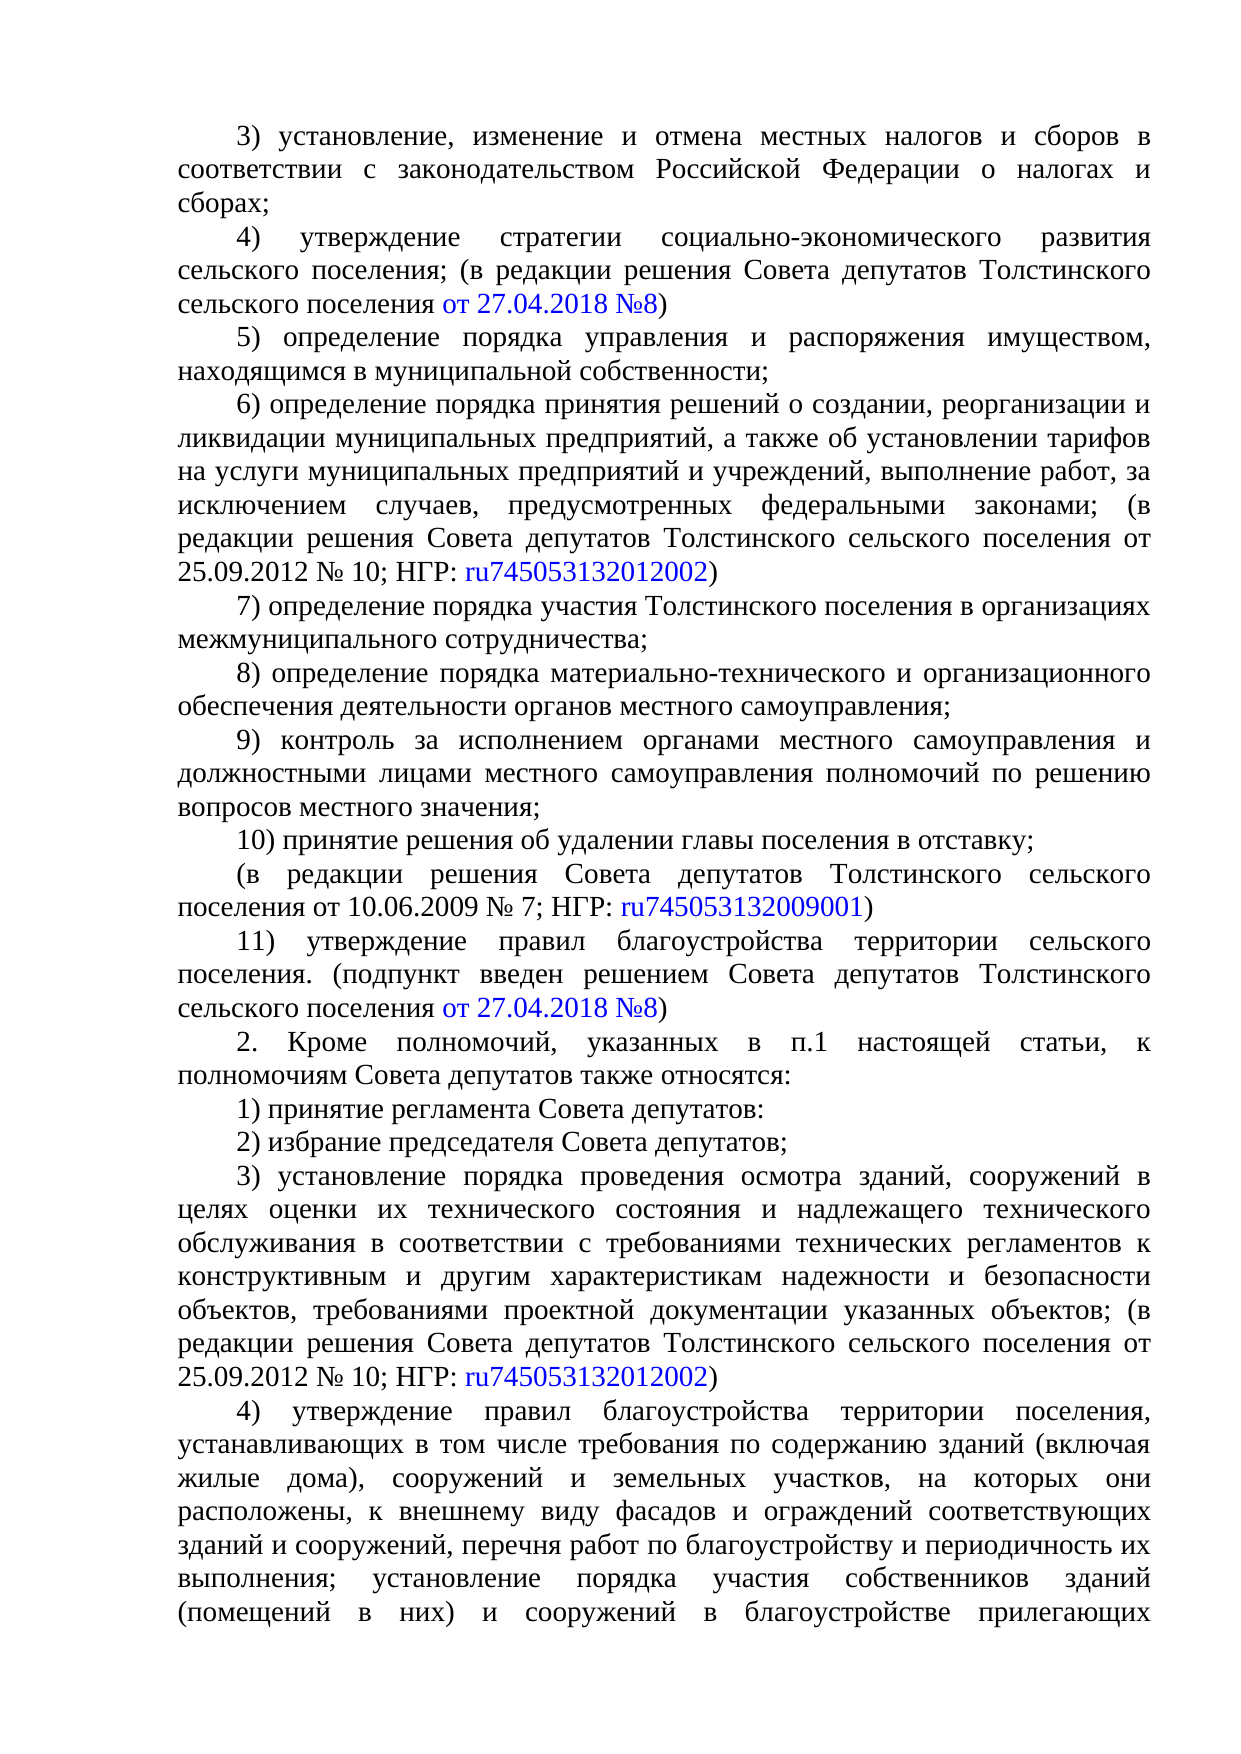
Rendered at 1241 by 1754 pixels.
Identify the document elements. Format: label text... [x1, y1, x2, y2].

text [177, 1393, 1152, 1627]
text 9) контроль за исполнением органами местного самоуправления и должностными лицами местного самоуправления полномочий по решению вопросов местного значения; [177, 722, 1152, 822]
text 6) определение порядка принятия решений о создании, реорганизации и ликвидации муниципальных предприятий, а также об установлении тарифов на услуги муниципальных предприятий и учреждений, выполнение работ, за исключением случаев, предусмотренных федеральными законами; (в редакции решения Совета депутатов Толстинского сельского поселения от 25.09.2012 № 10; НГР: ru745053132012002) [177, 386, 1152, 588]
text 8) определение порядка материально-технического и организационного обеспечения деятельности органов местного самоуправления; [177, 655, 1152, 722]
text 2) избрание председателя Совета депутатов; [177, 1124, 1152, 1158]
text 7) определение порядка участия Толстинского поселения в организациях межмуниципального сотрудничества; [177, 588, 1152, 655]
text 1) принятие регламента Совета депутатов: [177, 1091, 1152, 1124]
text (в редакции решения Совета депутатов Толстинского сельского поселения от 10.06.2009 № 7; НГР: ru745053132009001) [177, 856, 1152, 923]
text 10) принятие решения об удалении главы поселения в отставку; [177, 822, 1152, 856]
text 3) установление порядка проведения осмотра зданий, сооружений в целях оценки их технического состояния и надлежащего технического обслуживания в соответствии с требованиями технических регламентов к конструктивным и другим характеристикам надежности и безопасности объектов, требованиями проектной документации указанных объектов; (в редакции решения Совета депутатов Толстинского сельского поселения от 25.09.2012 № 10; НГР: ru745053132012002) [177, 1158, 1152, 1393]
text 4) утверждение стратегии социально-экономического развития сельского поселения; (в редакции решения Совета депутатов Толстинского сельского поселения от 27.04.2018 №8) [177, 219, 1152, 319]
text 5) определение порядка управления и распоряжения имуществом, находящимся в муниципальной собственности; [177, 319, 1152, 386]
text 3) установление, изменение и отмена местных налогов и сборов в соответствии с законодательством Российской Федерации о налогах и сборах; [177, 118, 1152, 219]
text 11) утверждение правил благоустройства территории сельского поселения. (подпункт введен решением Совета депутатов Толстинского сельского поселения от 27.04.2018 №8) [177, 923, 1152, 1024]
text 2. Кроме полномочий, указанных в п.1 настоящей статьи, к полномочиям Совета депутатов также относятся: [177, 1024, 1152, 1091]
